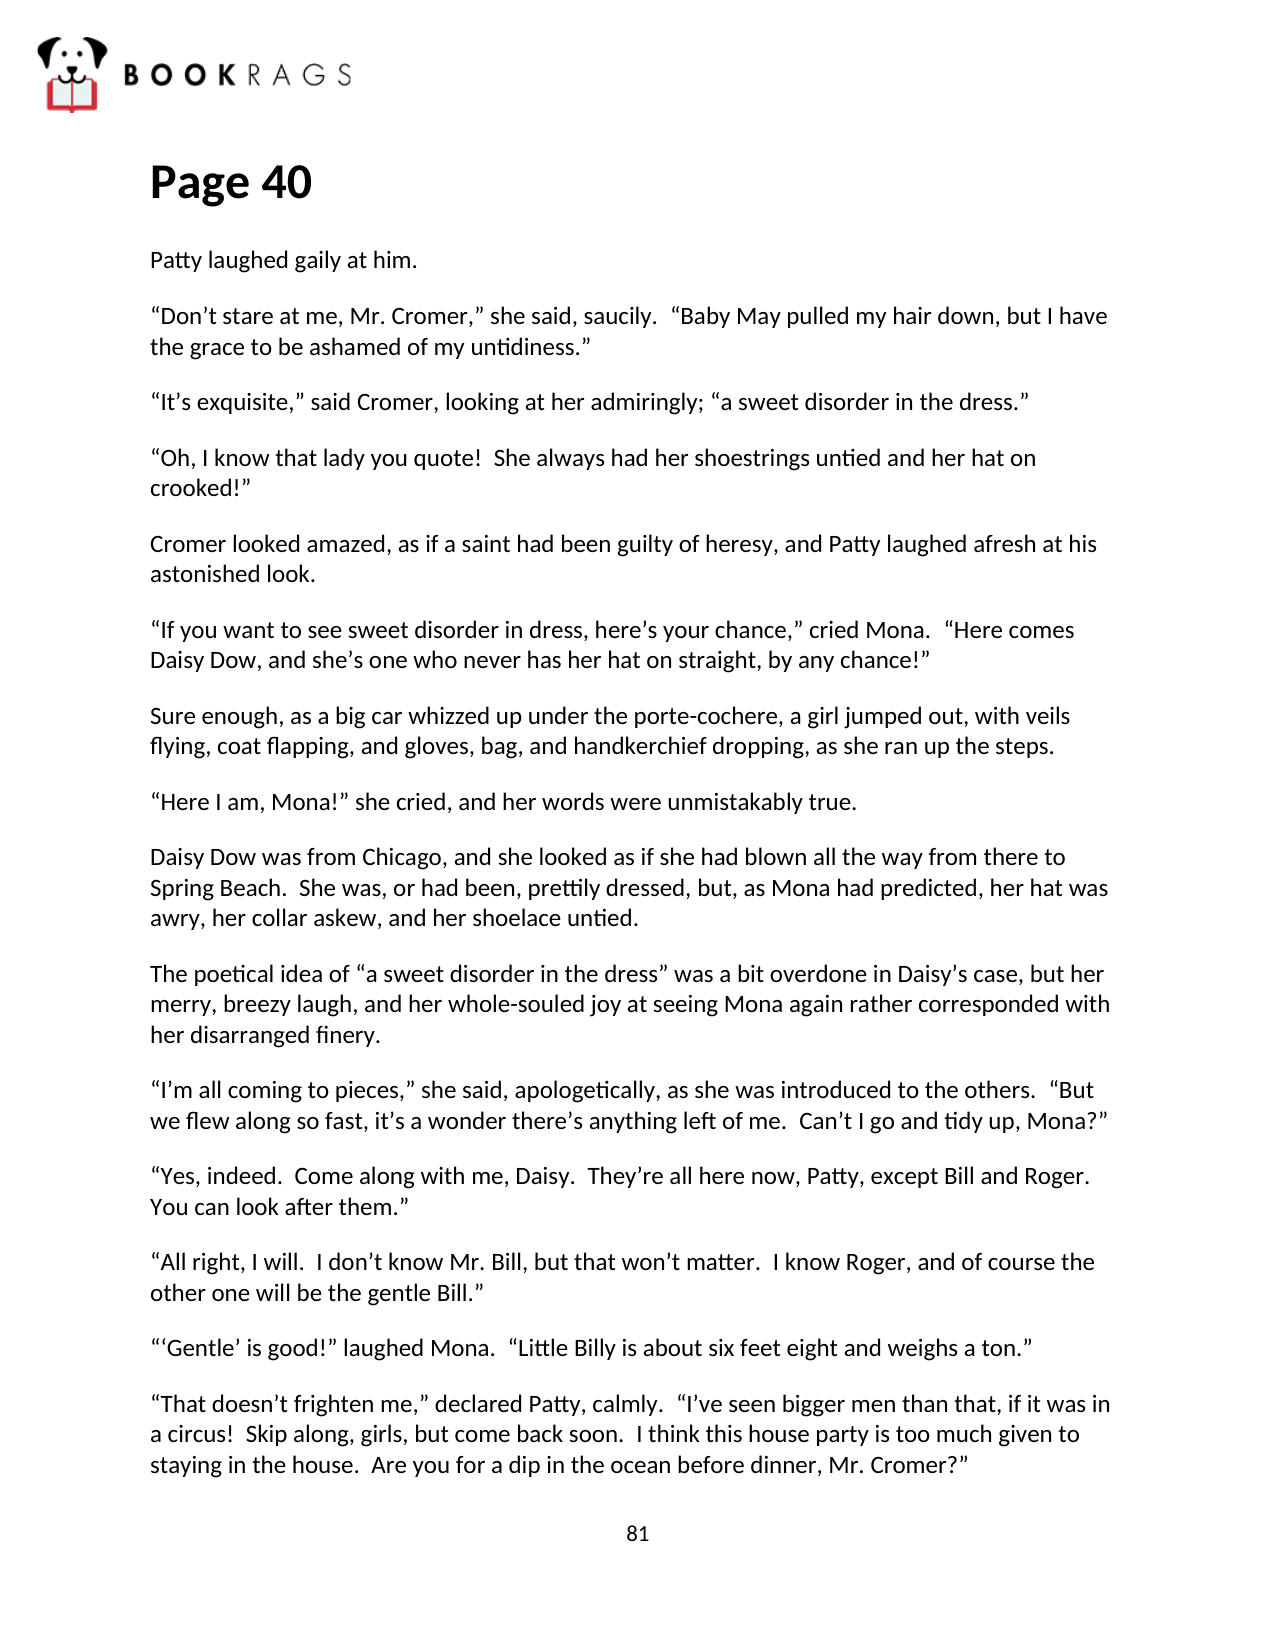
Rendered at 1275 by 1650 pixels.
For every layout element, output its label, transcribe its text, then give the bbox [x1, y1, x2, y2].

text Daisy Dow was from Chicago, and she looked as if she had blown all the way from there to Spring Beach. She was, or had been, prettily dressed, but, as Mona had predicted, her hat was awry, her collar askew, and her shoelace untied. [150, 841, 1125, 933]
text “Oh, I know that lady you quote! She always had her shoestrings untied and her hat on crooked!” [150, 442, 1125, 503]
text “It’s exquisite,” said Cromer, looking at her admiringly; “a sweet disorder in the dress.” [150, 386, 1125, 417]
text “‘Gentle’ is good!” laughed Mona. “Little Billy is about six feet eight and weighs a ton.” [150, 1333, 1125, 1363]
text Page 40 [150, 150, 1125, 211]
text Cromer looked amazed, as if a saint had been guilty of heresy, and Patty laughed afresh at his astonished look. [150, 528, 1125, 589]
text “I’m all coming to pieces,” she said, apologetically, as she was introduced to the others. “But we flew along so fast, it’s a wonder there’s anything left of me. Can’t I go and tidy up, Mona?” [150, 1074, 1125, 1136]
picture [37, 37, 351, 113]
text “Don’t stare at me, Mr. Cromer,” she said, saucily. “Baby May pulled my hair down, but I have the grace to be ashamed of my untidiness.” [150, 300, 1125, 361]
text Patty laughed gaily at him. [150, 244, 1125, 275]
text Sure enough, as a big car whizzed up under the porte-cochere, a girl jumped out, with veils flying, coat flapping, and gloves, bag, and handkerchief dropping, as she ran up the steps. [150, 700, 1125, 761]
text “If you want to see sweet disorder in dress, here’s your chance,” cried Mona. “Here comes Daisy Dow, and she’s one who never has her hat on straight, by any chance!” [150, 614, 1125, 675]
text “That doesn’t frighten me,” declared Patty, calmly. “I’ve seen bigger men than that, if it was in a circus! Skip along, girls, but come back soon. I think this house party is too much given to staying in the house. Are you for a dip in the ocean before dinner, Mr. Cromer?” [150, 1388, 1125, 1480]
text “All right, I will. I don’t know Mr. Bill, but that won’t matter. I know Roger, and of course the other one will be the gentle Bill.” [150, 1247, 1125, 1308]
text “Yes, indeed. Come along with me, Daisy. They’re all here now, Patty, except Bill and Roger. You can look after them.” [150, 1161, 1125, 1222]
text “Here I am, Mona!” she cried, and her words were unmistakably true. [150, 786, 1125, 816]
text The poetical idea of “a sweet disorder in the dress” was a bit overdone in Daisy’s case, but her merry, breezy laugh, and her whole-souled joy at seeing Mona again rather corresponded with her disarranged finery. [150, 958, 1125, 1049]
